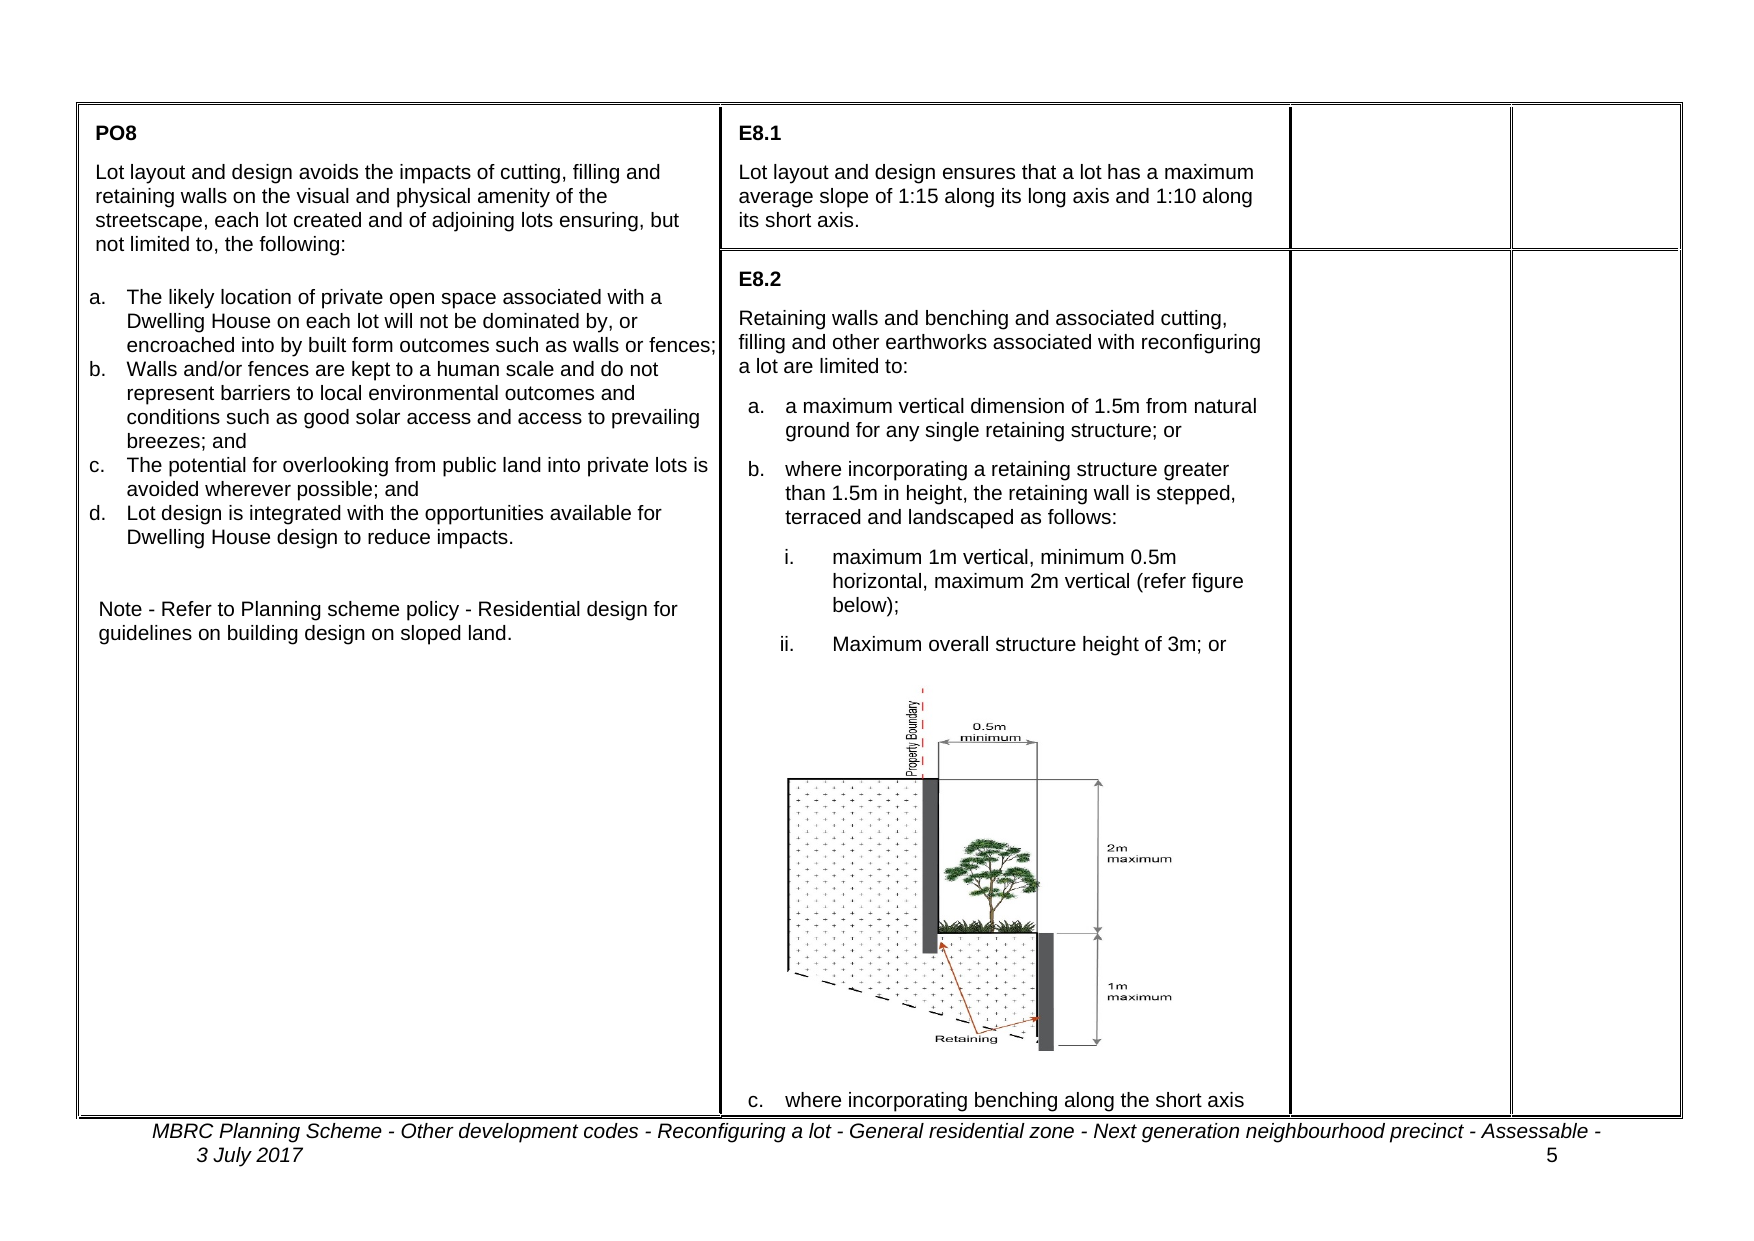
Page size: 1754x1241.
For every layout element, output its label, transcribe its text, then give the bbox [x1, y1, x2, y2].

picture [769, 685, 1183, 1059]
table_cell E8.1 Lot layout and design ensures that a lot has a maximum average slope of 1:15 along its long axis and 1:10 along its short axis. [720, 105, 1290, 248]
table_cell [1290, 251, 1511, 1115]
table_cell [1511, 248, 1681, 1115]
table_cell [1511, 105, 1680, 248]
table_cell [720, 251, 1290, 1115]
table_cell PO8 Lot layout and design avoids the impacts of cutting, filling and retaining walls on the visual and physical amenity of the streetscape, each lot created and of adjoining lots ensuring, but not limited to, the following: The likely location of private open space associated with a Dwelling House on each lot will not be dominated by, or encroached into by built form outcomes such as walls or fences; Walls and/or fences are kept to a human scale and do not represent barriers to local environmental outcomes and conditions such as good solar access and access to prevailing breezes; and The potential for overlooking from public land into private lots is avoided wherever possible; and Lot design is integrated with the opportunities available for Dwelling House design to reduce impacts. [79, 105, 720, 1115]
table_cell [1290, 105, 1511, 248]
